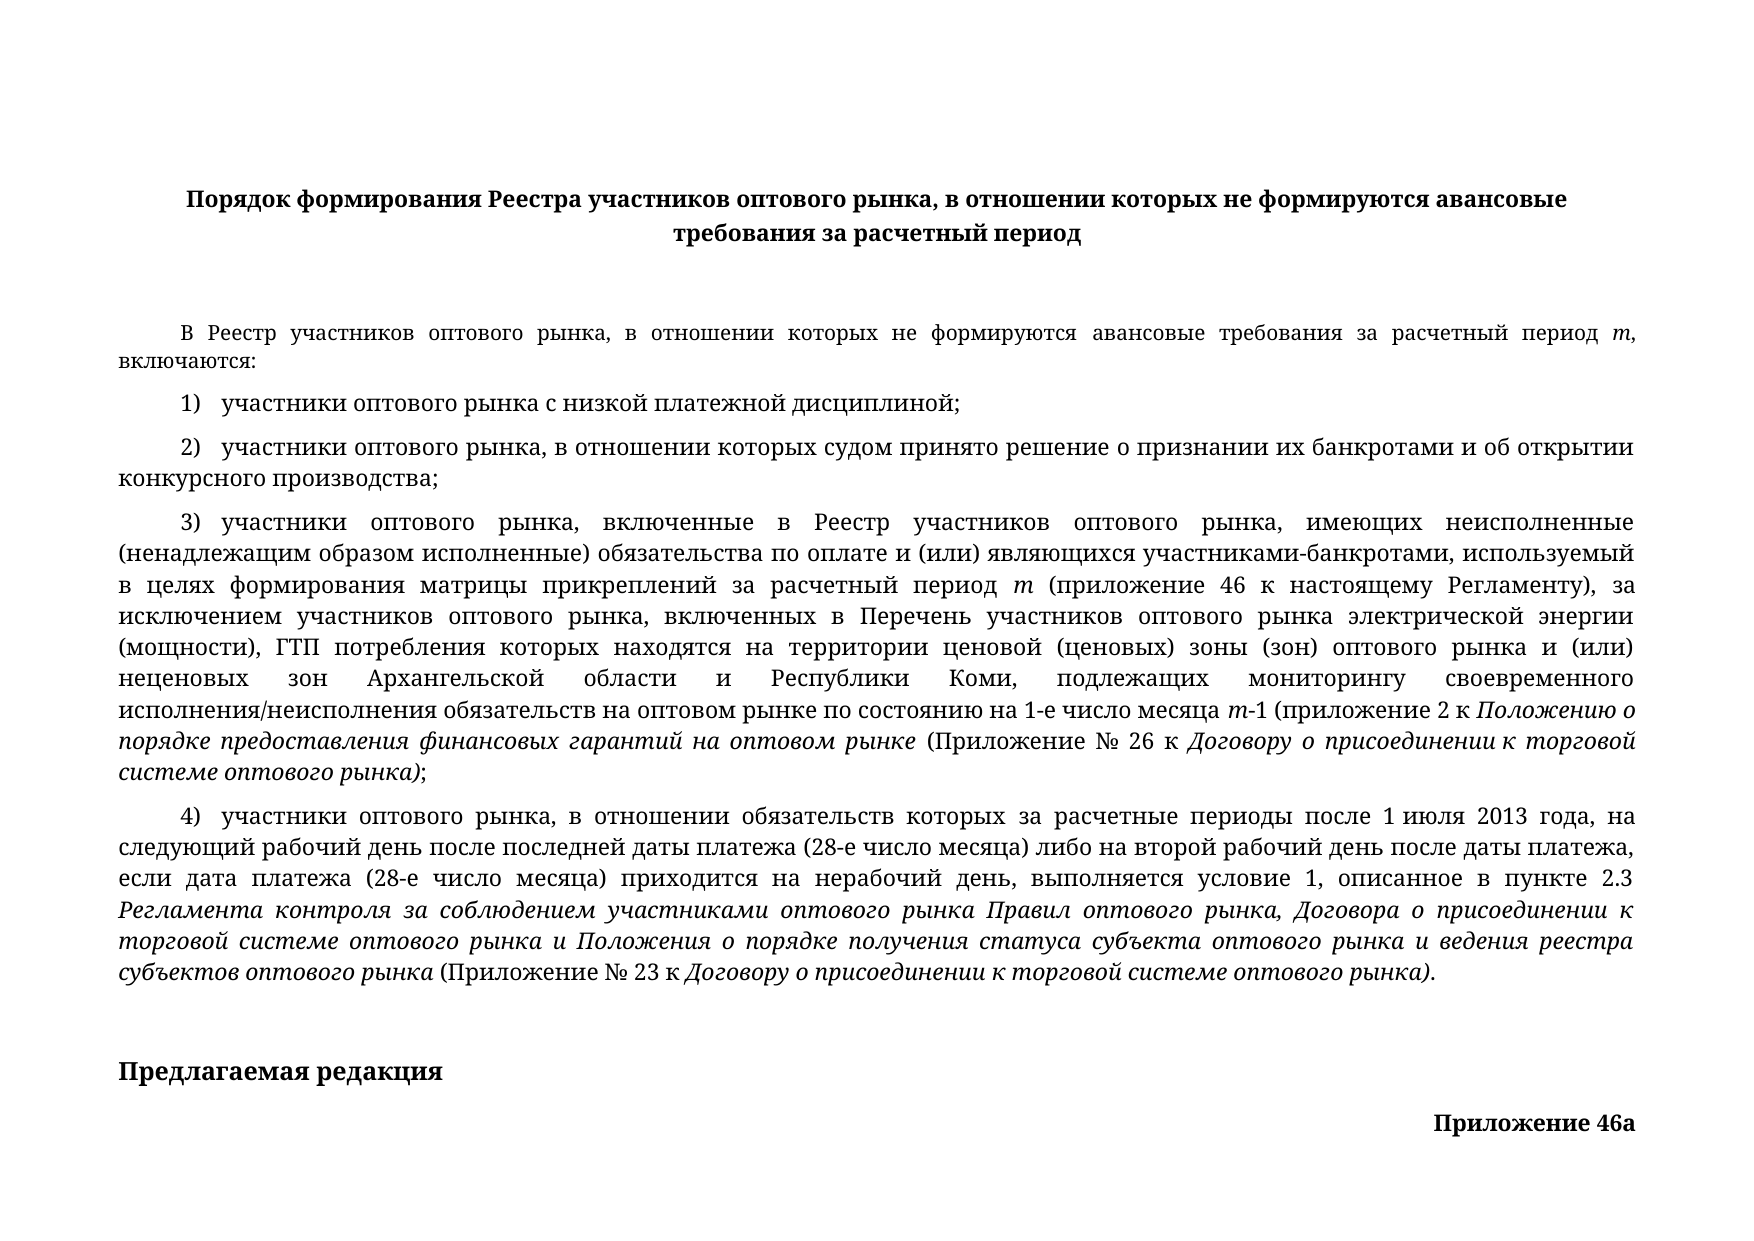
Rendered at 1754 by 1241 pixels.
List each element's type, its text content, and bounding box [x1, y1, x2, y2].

list участники оптового рынка, в отношении которых судом принято решение о признании их банкротами и об открытии конкурсного производства; [118, 431, 1636, 493]
text Порядок формирования Реестра участников оптового рынка, в отношении которых не формируются авансовые требования за расчетный период [118, 183, 1636, 248]
list участники оптового рынка с низкой платежной дисциплиной; [118, 387, 1636, 418]
list участники оптового рынка, в отношении обязательств которых за расчетные периоды после 1 июля 2013 года, на следующий рабочий день после последней даты платежа (28-е число месяца) либо на второй рабочий день после даты платежа, если дата платежа (28-е число месяца) приходится на нерабочий день, выполняется условие 1, описанное в пункте 2.3 Регламента контроля за соблюдением участниками оптового рынка Правил оптового рынка, Договора о присоединении к торговой системе оптового рынка и Положения о порядке получения статуса субъекта оптового рынка и ведения реестра субъектов оптового рынка (Приложение № 23 к Договору о присоединении к торговой системе оптового рынка). [118, 800, 1636, 987]
text Предлагаемая редакция [118, 1053, 1636, 1087]
list участники оптового рынка, включенные в Реестр участников оптового рынка, имеющих неисполненные (ненадлежащим образом исполненные) обязательства по оплате и (или) являющихся участниками-банкротами, используемый в целях формирования матрицы прикреплений за расчетный период m (приложение 46 к настоящему Регламенту), за исключением участников оптового рынка, включенных в Перечень участников оптового рынка электрической энергии (мощности), ГТП потребления которых находятся на территории ценовой (ценовых) зоны (зон) оптового рынка и (или) неценовых зон Архангельской области и Республики Коми, подлежащих мониторингу своевременного исполнения/неисполнения обязательств на оптовом рынке по состоянию на 1-е число месяца m-1 (приложение 2 к Положению о порядке предоставления финансовых гарантий на оптовом рынке (Приложение № 26 к Договору о присоединении к торговой системе оптового рынка); [118, 506, 1636, 787]
text Приложение 46а [118, 1107, 1636, 1138]
text В Реестр участников оптового рынка, в отношении которых не формируются авансовые требования за расчетный период m, включаются: [118, 318, 1636, 375]
